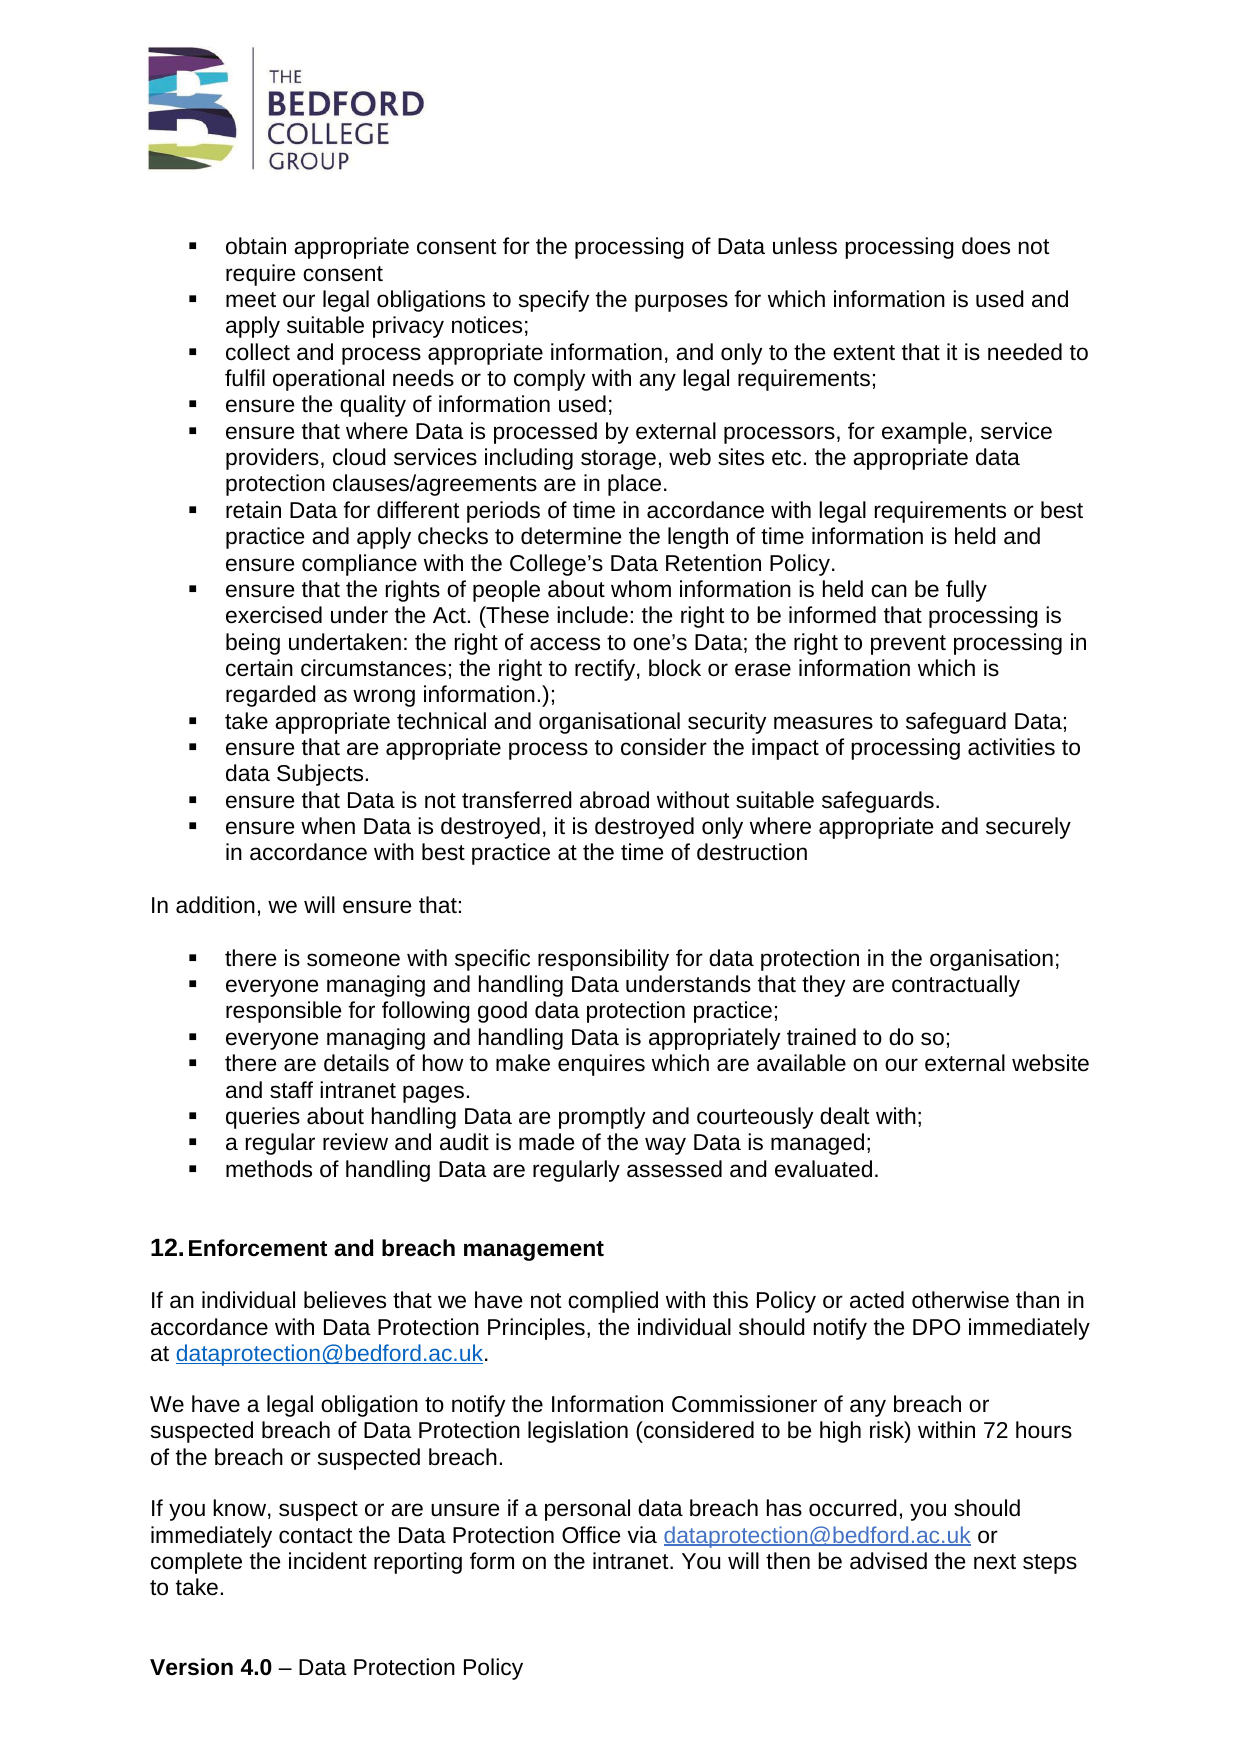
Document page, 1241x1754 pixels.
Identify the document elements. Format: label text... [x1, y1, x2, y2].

list there is someone with specific responsibility for data protection in the organisation; [187, 945, 1090, 971]
text If you know, suspect or are unsure if a personal data breach has occurred, you should immediately contact the Data Protection Office via dataprotection@bedford.ac.uk or complete the incident reporting form on the intranet. You will then be advised the next steps to take. [225, 1495, 1090, 1601]
list methods of handling Data are regularly assessed and evaluated. [187, 1156, 1090, 1182]
picture [142, 41, 430, 176]
list take appropriate technical and organisational security measures to safeguard Data; [187, 708, 1090, 734]
list everyone managing and handling Data understands that they are contractually responsible for following good data protection practice; [187, 971, 1090, 1024]
list everyone managing and handling Data is appropriately trained to do so; [187, 1024, 1090, 1050]
list ensure that are appropriate process to consider the impact of processing activities to data Subjects. [187, 734, 1090, 787]
text We have a legal obligation to notify the Information Commissioner of any breach or suspected breach of Data Protection legislation (considered to be high risk) within 72 hours of the breach or suspected breach. [150, 1391, 1090, 1470]
list meet our legal obligations to specify the purposes for which information is used and apply suitable privacy notices; [187, 286, 1090, 339]
list queries about handling Data are promptly and courteously dealt with; [187, 1103, 1090, 1129]
list collect and process appropriate information, and only to the extent that it is needed to fulfil operational needs or to comply with any legal requirements; [187, 339, 1090, 391]
list there are details of how to make enquires which are available on our external website and staff intranet pages. [187, 1050, 1090, 1103]
text If an individual believes that we have not complied with this Policy or acted otherwise than in accordance with Data Protection Principles, the individual should notify the DPO immediately at dataprotection@bedford.ac.uk. [150, 1287, 1090, 1366]
text In addition, we will ensure that: [150, 892, 1090, 918]
list Enforcement and breach management [150, 1233, 1090, 1262]
list a regular review and audit is made of the way Data is managed; [187, 1129, 1090, 1156]
list ensure that the rights of people about whom information is held can be fully exercised under the Act. (These include: the right to be informed that processing is being undertaken: the right of access to one’s Data; the right to prevent processing in certain circumstances; the right to rectify, block or erase information which is regarded as wrong information.); [187, 576, 1090, 708]
list ensure when Data is destroyed, it is destroyed only where appropriate and securely in accordance with best practice at the time of destruction [187, 813, 1090, 866]
list ensure the quality of information used; [187, 391, 1090, 418]
list ensure that where Data is processed by external processors, for example, service providers, cloud services including storage, web sites etc. the appropriate data protection clauses/agreements are in place. [187, 418, 1090, 497]
list retain Data for different periods of time in accordance with legal requirements or best practice and apply checks to determine the length of time information is held and ensure compliance with the College’s Data Retention Policy. [187, 497, 1090, 576]
list obtain appropriate consent for the processing of Data unless processing does not require consent [187, 233, 1090, 286]
list ensure that Data is not transferred abroad without suitable safeguards. [187, 787, 1090, 813]
